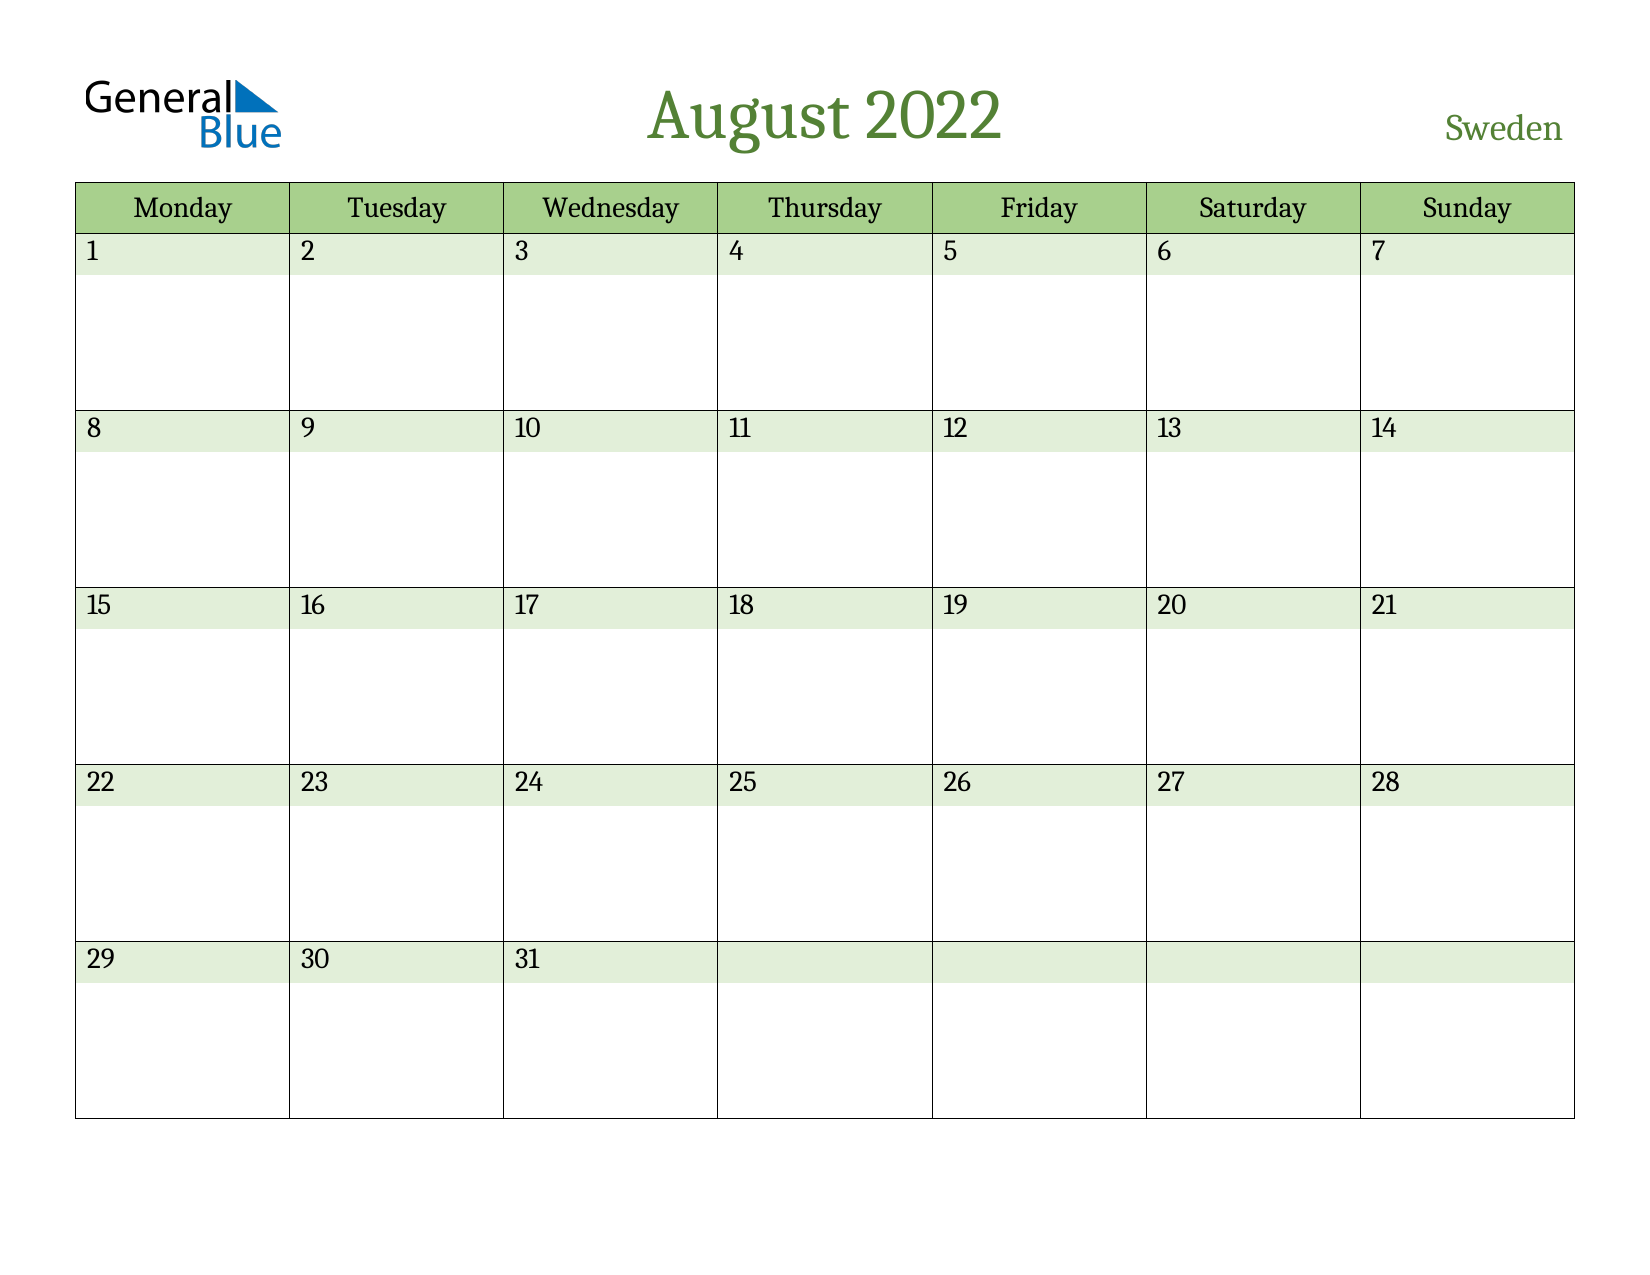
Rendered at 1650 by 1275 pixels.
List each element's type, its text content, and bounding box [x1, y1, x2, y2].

table_header Sweden [1146, 75, 1574, 182]
table_cell [933, 983, 1146, 1118]
table_cell Friday [933, 183, 1146, 233]
table_cell [290, 983, 503, 1118]
table_cell 15 [76, 588, 289, 629]
table_cell 23 [290, 765, 503, 806]
table_cell [933, 452, 1146, 587]
table_cell [933, 806, 1146, 941]
table_cell 5 [933, 234, 1146, 275]
table_cell 31 [504, 942, 717, 983]
table_cell [290, 806, 503, 941]
table_cell [76, 452, 289, 587]
table_cell [504, 983, 717, 1118]
table_cell [504, 275, 717, 410]
table_cell 2 [290, 234, 503, 275]
table_cell 18 [718, 588, 932, 629]
table_cell 1 [76, 234, 289, 275]
table_cell [1361, 942, 1574, 983]
table_cell [1361, 275, 1574, 410]
table_cell 20 [1147, 588, 1360, 629]
table_cell 12 [933, 411, 1146, 452]
table_cell 27 [1147, 765, 1360, 806]
table_cell 13 [1147, 411, 1360, 452]
table_cell [1147, 452, 1360, 587]
table_header [76, 75, 503, 182]
table_cell [1147, 275, 1360, 410]
table_cell 17 [504, 588, 717, 629]
table_cell 14 [1361, 411, 1574, 452]
table_cell [933, 275, 1146, 410]
table_cell Monday [76, 183, 289, 233]
table_cell 11 [718, 411, 932, 452]
table_cell [933, 629, 1146, 764]
table_cell 26 [933, 765, 1146, 806]
table_cell [718, 983, 932, 1118]
table_cell Tuesday [290, 183, 503, 233]
table_cell 25 [718, 765, 932, 806]
table_cell [933, 942, 1146, 983]
table_cell 22 [76, 765, 289, 806]
table_cell [718, 806, 932, 941]
table_cell [504, 629, 717, 764]
table_cell [1147, 629, 1360, 764]
picture [86, 80, 281, 148]
table_cell 19 [933, 588, 1146, 629]
table_cell [718, 942, 932, 983]
table_cell 30 [290, 942, 503, 983]
table_cell 28 [1361, 765, 1574, 806]
table_cell [718, 629, 932, 764]
table_cell Saturday [1147, 183, 1360, 233]
table_cell 6 [1147, 234, 1360, 275]
table_cell Thursday [718, 183, 932, 233]
table_cell 8 [76, 411, 289, 452]
table_cell 9 [290, 411, 503, 452]
table_cell [718, 275, 932, 410]
table_cell [504, 452, 717, 587]
table_cell [1361, 452, 1574, 587]
table_cell [76, 629, 289, 764]
table_cell Wednesday [504, 183, 717, 233]
table_cell [76, 983, 289, 1118]
table_cell 16 [290, 588, 503, 629]
table_cell 4 [718, 234, 932, 275]
table_cell [290, 629, 503, 764]
table_cell 10 [504, 411, 717, 452]
table_cell [1361, 983, 1574, 1118]
table_cell [1361, 629, 1574, 764]
table_cell [718, 452, 932, 587]
table_cell 7 [1361, 234, 1574, 275]
table_cell [1147, 806, 1360, 941]
table_cell [1147, 942, 1360, 983]
table_cell [76, 275, 289, 410]
table_cell [1147, 983, 1360, 1118]
table_cell [1361, 806, 1574, 941]
table_cell 3 [504, 234, 717, 275]
table_cell [504, 806, 717, 941]
table_cell 21 [1361, 588, 1574, 629]
table_cell 24 [504, 765, 717, 806]
table_cell 29 [76, 942, 289, 983]
table_cell Sunday [1361, 183, 1574, 233]
table_header August 2022 [504, 75, 1146, 182]
table_cell [290, 452, 503, 587]
table_cell [76, 806, 289, 941]
table_cell [290, 275, 503, 410]
